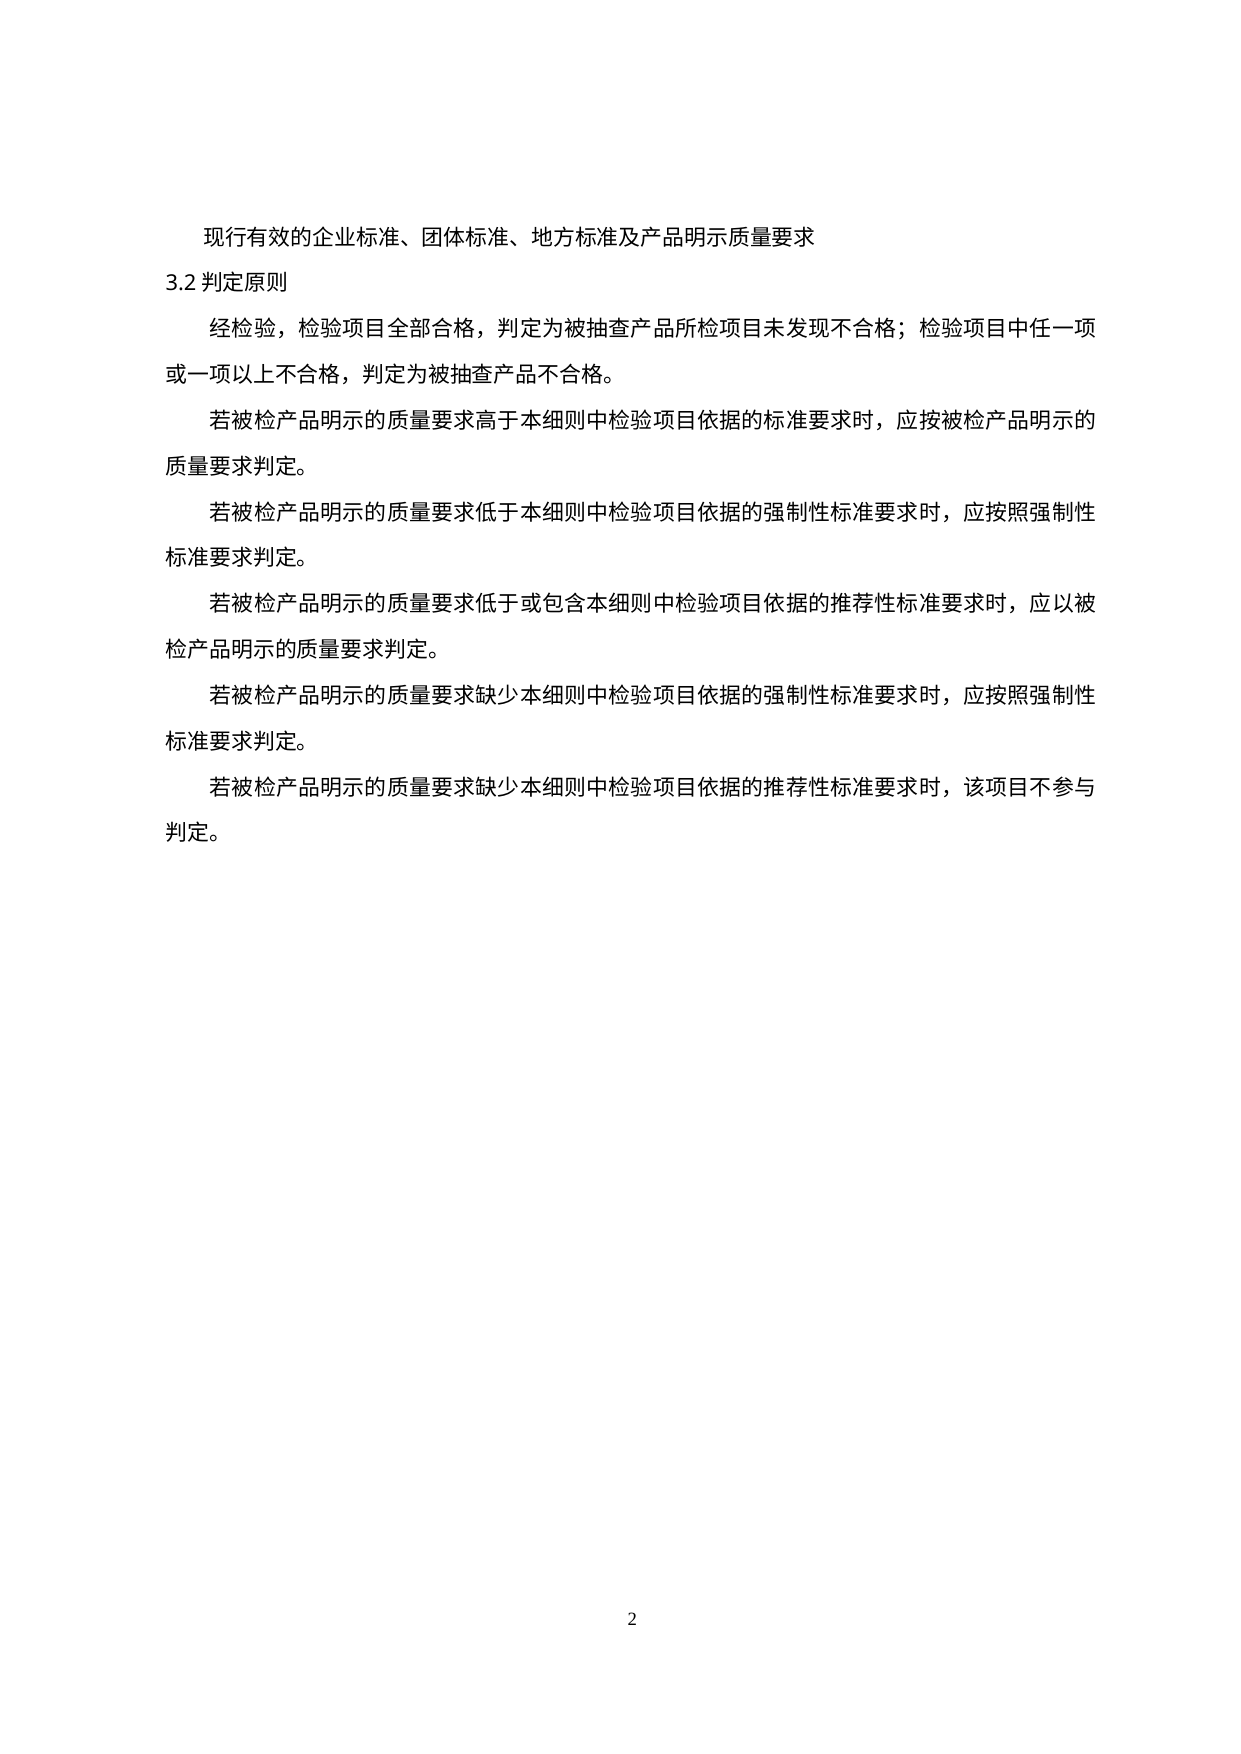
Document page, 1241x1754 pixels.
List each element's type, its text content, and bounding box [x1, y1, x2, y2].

text 经检验，检验项目全部合格，判定为被抽查产品所检项目未发现不合格；检验项目中任一项或一项以上不合格，判定为被抽查产品不合格。 [165, 300, 1098, 392]
text 若被检产品明示的质量要求缺少本细则中检验项目依据的强制性标准要求时，应按照强制性标准要求判定。 [165, 667, 1098, 758]
text 现行有效的企业标准、团体标准、地方标准及产品明示质量要求 [165, 208, 1098, 254]
text 若被检产品明示的质量要求低于或包含本细则中检验项目依据的推荐性标准要求时，应以被检产品明示的质量要求判定。 [165, 575, 1098, 667]
text 若被检产品明示的质量要求高于本细则中检验项目依据的标准要求时，应按被检产品明示的质量要求判定。 [165, 392, 1098, 483]
text 若被检产品明示的质量要求低于本细则中检验项目依据的强制性标准要求时，应按照强制性标准要求判定。 [165, 483, 1098, 575]
text 3.2判定原则 [165, 254, 1098, 300]
text 若被检产品明示的质量要求缺少本细则中检验项目依据的推荐性标准要求时，该项目不参与判定。 [165, 758, 1098, 850]
